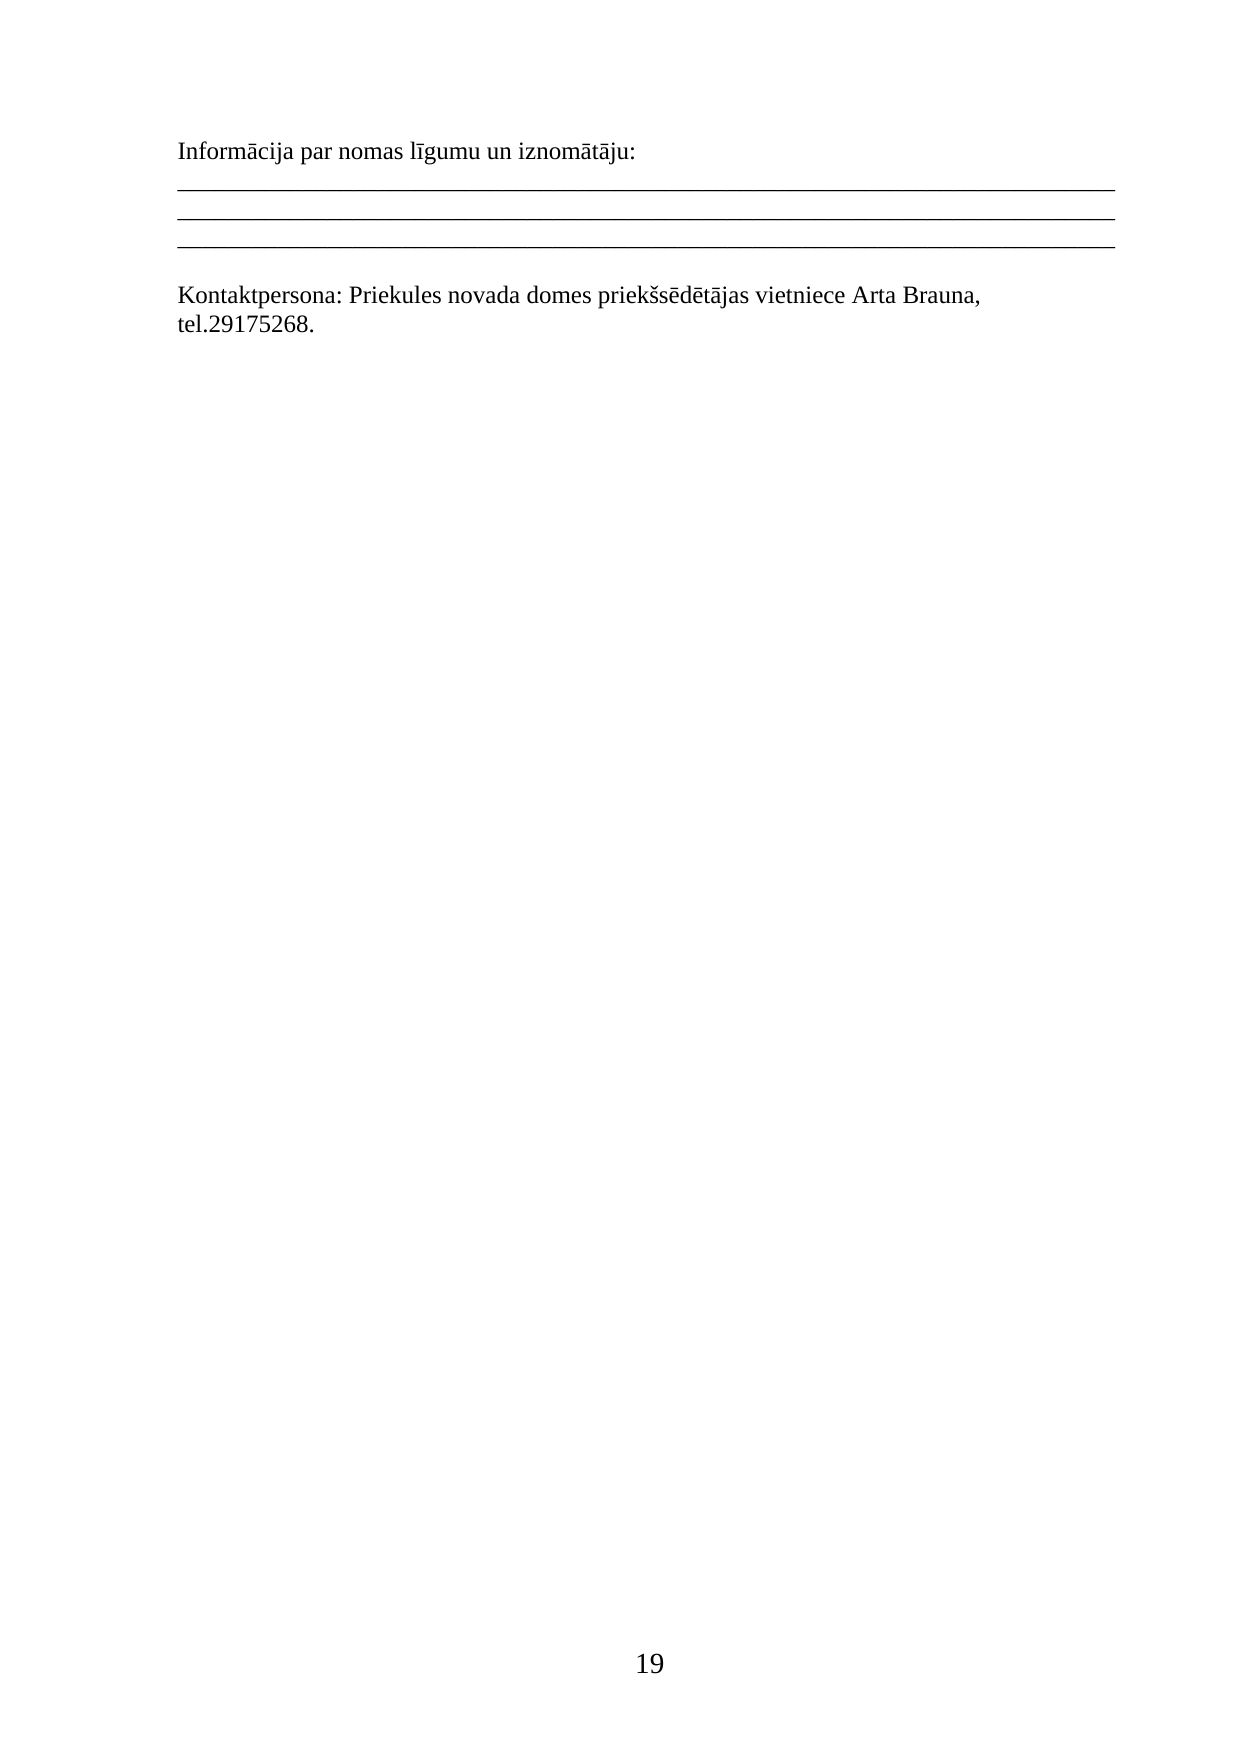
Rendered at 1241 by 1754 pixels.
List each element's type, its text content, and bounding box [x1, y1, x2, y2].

text Kontaktpersona: Priekules novada domes priekšsēdētājas vietniece Arta Brauna, tel.29175268. [177, 280, 1122, 337]
text ______________________________________________________________________________________________________________________________________________________ [177, 165, 1122, 222]
text ___________________________________________________________________________ [177, 222, 1122, 251]
text Informācija par nomas līgumu un iznomātāju: [177, 136, 1122, 165]
